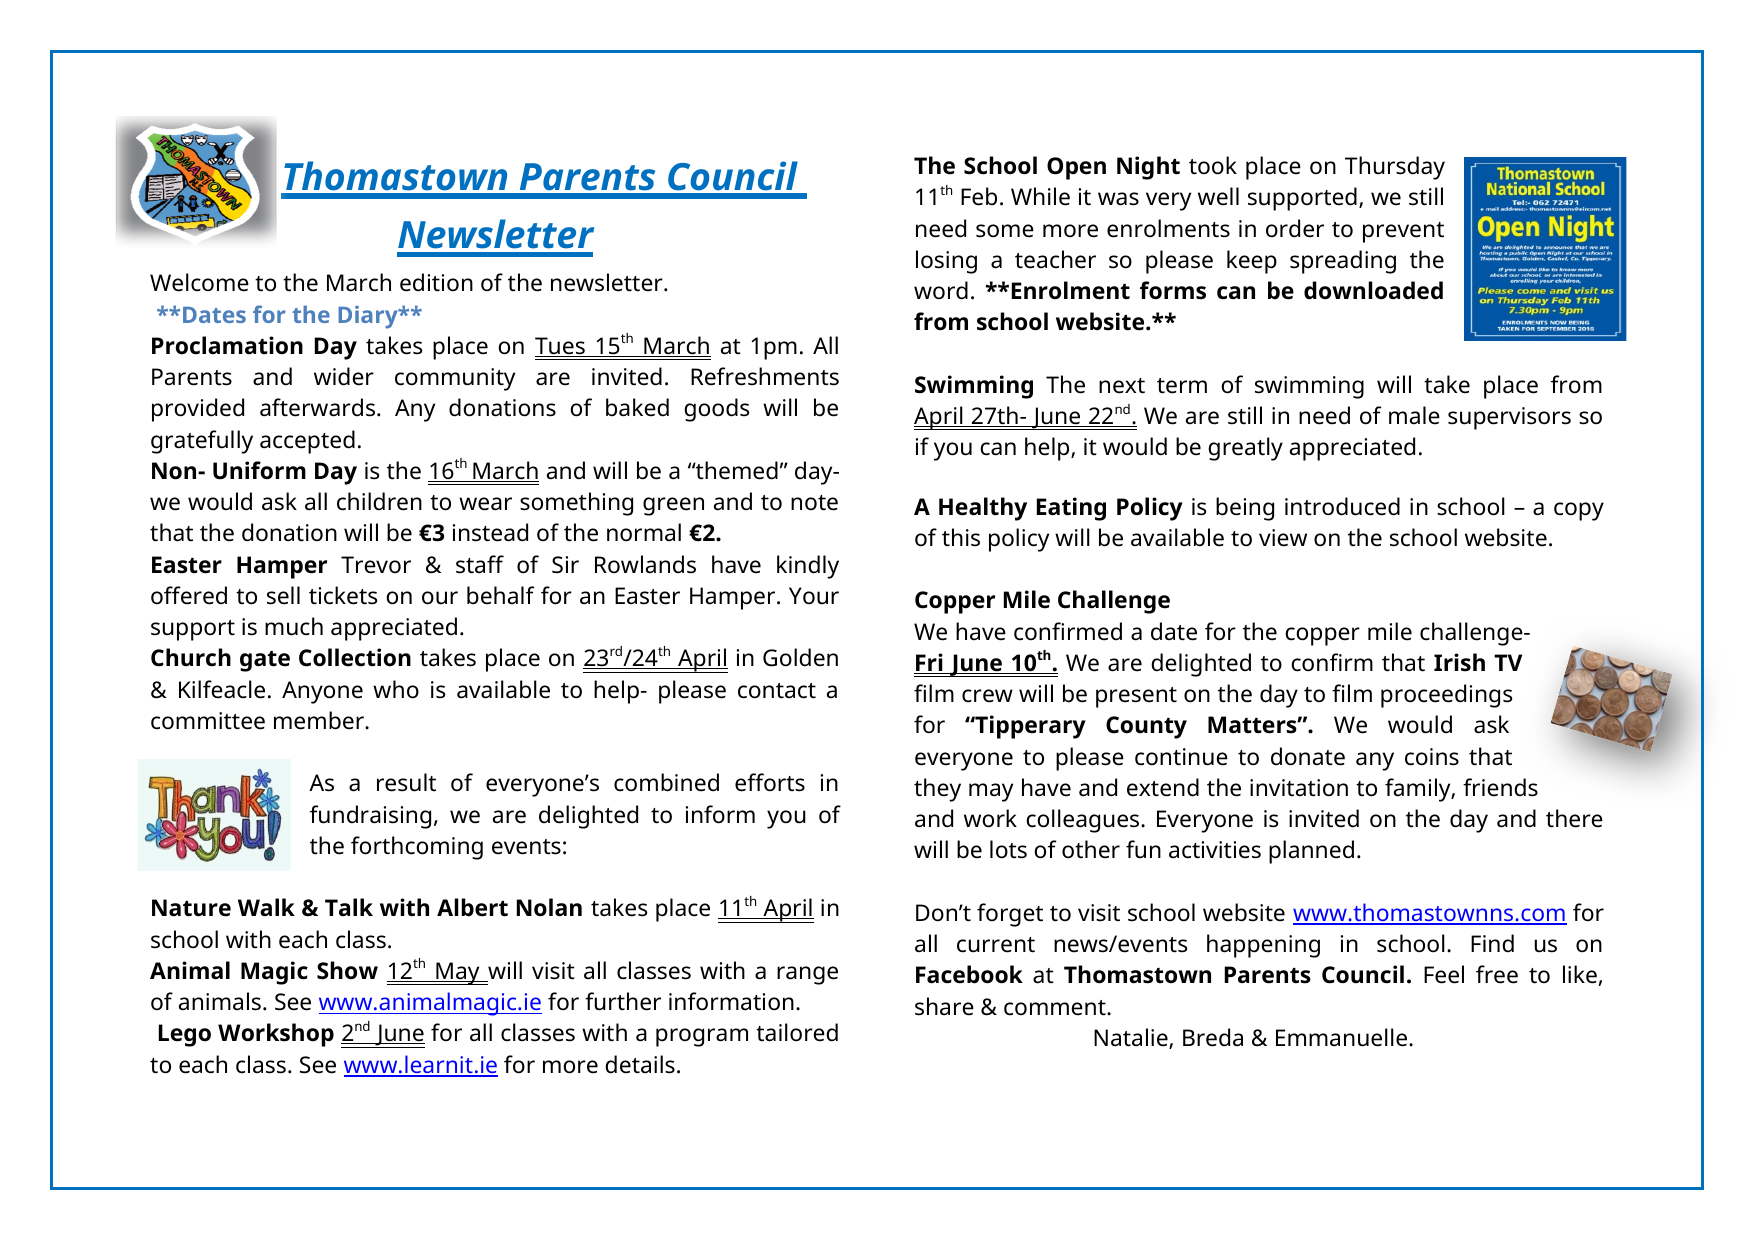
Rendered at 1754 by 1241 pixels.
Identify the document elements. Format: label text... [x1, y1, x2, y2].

picture [1464, 157, 1627, 339]
text Welcome to the March edition of the newsletter. [150, 267, 840, 298]
text Don’t forget to visit school website www.thomastownns.com for all current news/events happening in school. Find us on Facebook at Thomastown Parents Council. Feel free to like, share & comment. [914, 897, 1604, 1022]
text **Dates for the Diary** [150, 298, 840, 330]
text Proclamation Day takes place on Tues 15th March at 1pm. All Parents and wider community are invited. Refreshments provided afterwards. Any donations of baked goods will be gratefully accepted. [150, 330, 840, 455]
text The School Open Night took place on Thursday 11th Feb. While it was very well supported, we still need some more enrolments in order to prevent losing a teacher so please keep spreading the word. **Enrolment forms can be downloaded from school website.** [914, 150, 1604, 337]
text We have confirmed a date for the copper mile challenge- Fri June 10th. We are delighted to confirm that Irish TV film crew will be present on the day to film proceedings for “Tipperary County Matters”. We would ask everyone to please continue to donate any coins that they may have and extend the invitation to family, friends and work colleagues. Everyone is invited on the day and there will be lots of other fun activities planned. [914, 616, 1604, 866]
text Thomastown Parents Council [286, 150, 840, 201]
text Newsletter [150, 209, 840, 260]
text Animal Magic Show 12th May will visit all classes with a range of animals. See www.animalmagic.ie for further information. [150, 955, 840, 1017]
text As a result of everyone’s combined efforts in fundraising, we are delighted to inform you of the forthcoming events: [291, 767, 840, 861]
text Copper Mile Challenge [914, 584, 1604, 616]
text Natalie, Breda & Emmanuelle. [914, 1022, 1604, 1053]
text Easter Hamper Trevor & staff of Sir Rowlands have kindly offered to sell tickets on our behalf for an Easter Hamper. Your support is much appreciated. [150, 548, 840, 642]
text Church gate Collection takes place on 23rd/24th April in Golden & Kilfeacle. Anyone who is available to help- please contact a committee member. [150, 642, 840, 736]
picture [137, 759, 291, 869]
text A Healthy Eating Policy is being introduced in school – a copy of this policy will be available to view on the school website. [914, 491, 1604, 553]
picture [1604, 655, 1672, 751]
text Lego Workshop 2nd June for all classes with a program tailored to each class. See www.learnit.ie for more details. [150, 1017, 840, 1080]
text Non- Uniform Day is the 16th March and will be a “themed” day- we would ask all children to wear something green and to note that the donation will be €3 instead of the normal €2. [150, 455, 840, 548]
text Swimming The next term of swimming will take place from April 27th- June 22nd. We are still in need of male supervisors so if you can help, it would be greatly appreciated. [914, 369, 1604, 462]
text Nature Walk & Talk with Albert Nolan takes place 11th April in school with each class. [150, 892, 840, 955]
